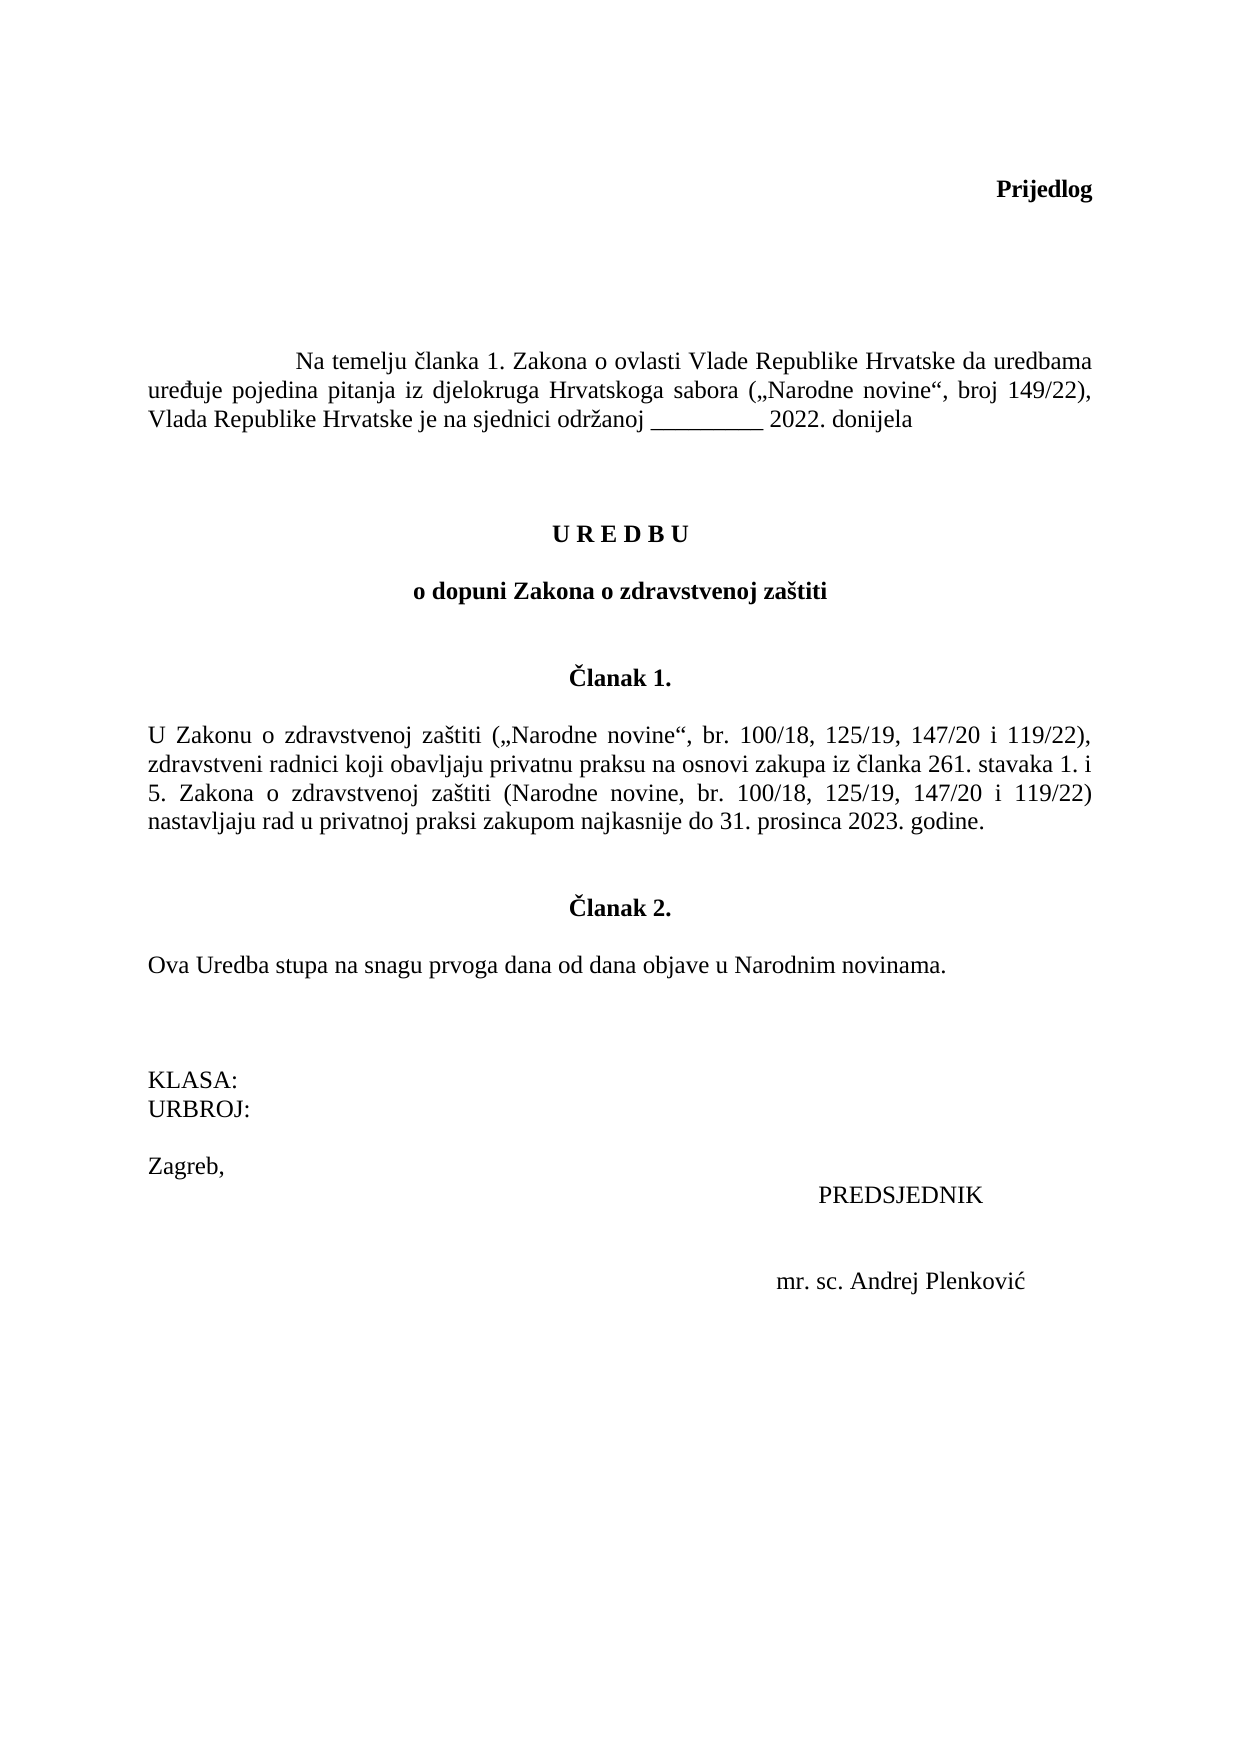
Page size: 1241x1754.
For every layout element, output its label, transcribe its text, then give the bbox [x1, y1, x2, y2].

text mr. sc. Andrej Plenković [148, 1266, 1093, 1295]
text Prijedlog [148, 174, 1093, 203]
text Članak 2. [148, 893, 1093, 921]
text Zagreb, [148, 1151, 1093, 1180]
text URBROJ: [148, 1094, 1093, 1123]
text Ova Uredba stupa na snagu prvoga dana od dana objave u Narodnim novinama. [148, 950, 1093, 979]
text U Zakonu o zdravstvenoj zaštiti („Narodne novine“, br. 100/18, 125/19, 147/20 i 119/22), zdravstveni radnici koji obavljaju privatnu praksu na osnovi zakupa iz članka 261. stavaka 1. i 5. Zakona o zdravstvenoj zaštiti (Narodne novine, br. 100/18, 125/19, 147/20 i 119/22) nastavljaju rad u privatnoj praksi zakupom najkasnije do 31. prosinca 2023. godine. [148, 720, 1093, 835]
text Na temelju članka 1. Zakona o ovlasti Vlade Republike Hrvatske da uredbama uređuje pojedina pitanja iz djelokruga Hrvatskoga sabora („Narodne novine“, broj 149/22), Vlada Republike Hrvatske je na sjednici održanoj _________ 2022. donijela [148, 346, 1093, 433]
text PREDSJEDNIK [148, 1180, 1093, 1209]
text U R E D B U [148, 519, 1093, 548]
text Članak 1. [148, 663, 1093, 691]
text o dopuni Zakona o zdravstvenoj zaštiti [148, 576, 1093, 605]
text KLASA: [148, 1065, 1093, 1094]
